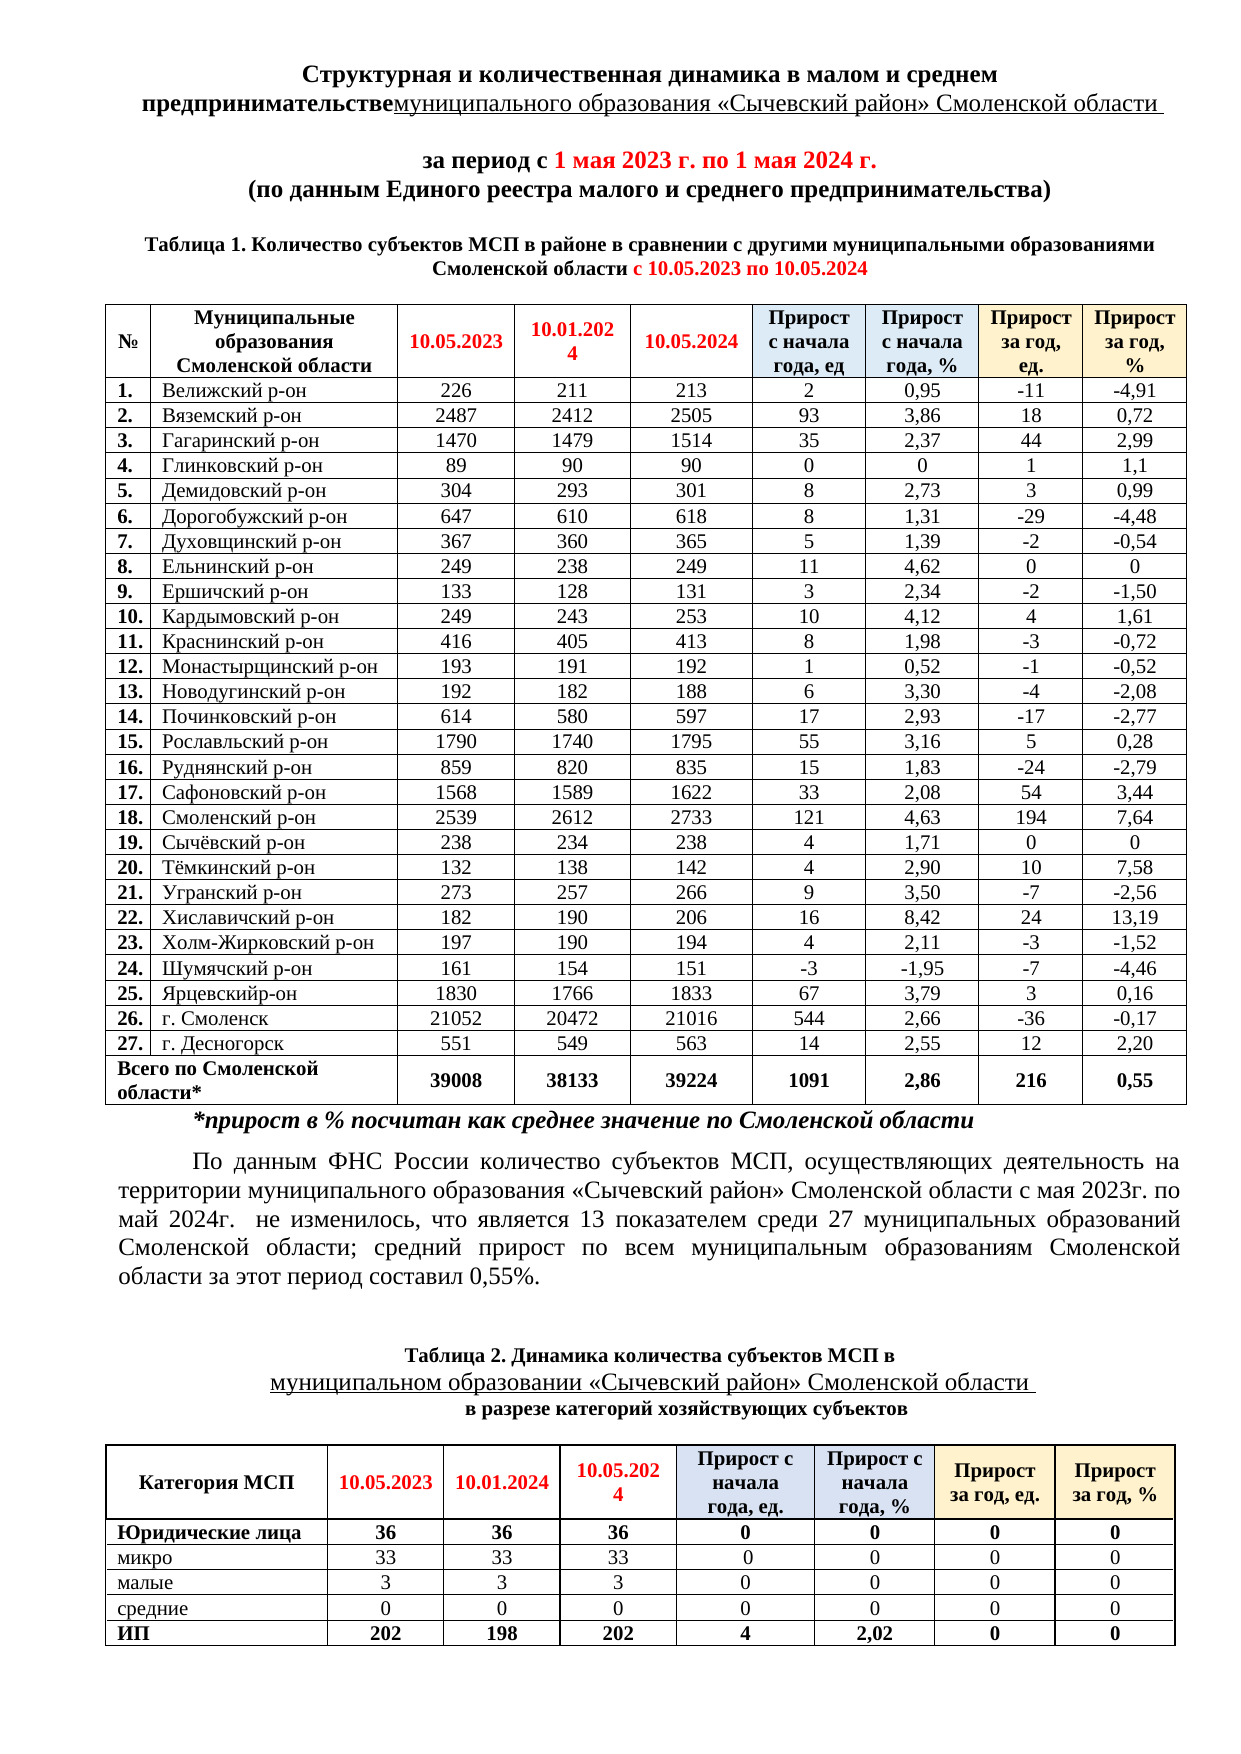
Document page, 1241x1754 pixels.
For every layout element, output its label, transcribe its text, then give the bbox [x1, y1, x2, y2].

table_cell 33 [753, 780, 865, 804]
table_cell [106, 504, 150, 528]
table_cell [106, 529, 150, 553]
table_cell 3 [444, 1570, 559, 1594]
table_cell 16 [753, 905, 865, 929]
table_cell -1,50 [1083, 579, 1186, 603]
table_cell 1514 [631, 428, 752, 452]
table_cell 14 [753, 1031, 865, 1055]
table_cell Смоленский р-он [151, 805, 397, 829]
table_cell 2,66 [866, 1006, 978, 1030]
table_cell 194 [979, 805, 1082, 829]
table_cell 2,73 [866, 479, 978, 502]
table_cell 93 [753, 403, 865, 427]
table_cell [106, 428, 150, 452]
table_cell 0 [935, 1621, 1054, 1644]
table_cell 89 [398, 453, 514, 477]
table_header Прирост с начала года, % [815, 1446, 934, 1518]
table_cell 2,37 [866, 428, 978, 452]
table_cell 563 [631, 1031, 752, 1055]
table_cell 2 [753, 378, 865, 402]
text Структурная и количественная динамика в малом и среднем предпринимательствемуниципального образования «Сычевский район» Смоленской области [118, 59, 1181, 117]
table_cell 3 [561, 1570, 676, 1594]
table_header Муниципальные образования Смоленской области [151, 305, 397, 377]
table_cell 8 [753, 629, 865, 653]
table_cell 3,44 [1083, 780, 1186, 804]
table_cell 0 [866, 453, 978, 477]
table_cell ИП [106, 1620, 327, 1644]
table_cell 549 [515, 1031, 630, 1055]
text Таблица 2. Динамика количества субъектов МСП в [118, 1343, 1181, 1367]
table_cell 249 [398, 604, 514, 628]
table_cell -2 [979, 579, 1082, 603]
table_cell -2,08 [1083, 679, 1186, 703]
text в разрезе категорий хозяйствующих субъектов [118, 1396, 1181, 1420]
table_cell 216 [979, 1056, 1082, 1104]
table_cell 0 [444, 1595, 559, 1619]
table_cell 3 [979, 981, 1082, 1004]
table_cell 2733 [631, 805, 752, 829]
table_cell [106, 805, 150, 829]
table_cell 3,30 [866, 679, 978, 703]
table_cell 0 [1056, 1594, 1174, 1619]
table_cell 0 [677, 1595, 814, 1619]
table_header Прирост с начала года, % [866, 305, 978, 377]
table_cell Кардымовский р-он [151, 604, 397, 628]
table_cell 367 [398, 529, 514, 553]
table_cell 24 [979, 905, 1082, 929]
table_cell 273 [398, 880, 514, 904]
table_cell 0 [815, 1595, 934, 1619]
table_cell 243 [515, 604, 630, 628]
table_cell 9 [753, 880, 865, 904]
table_cell 213 [631, 378, 752, 402]
table_cell -4,91 [1083, 378, 1186, 402]
table_cell 7,64 [1083, 805, 1186, 829]
table_cell 0 [815, 1570, 934, 1594]
table_cell -0,54 [1083, 529, 1186, 553]
table_cell [106, 629, 150, 653]
table_cell Починковский р-он [151, 704, 397, 728]
text *прирост в % посчитан как среднее значение по Смоленской области [118, 1105, 1181, 1134]
table_cell 15 [753, 755, 865, 779]
table_cell 36 [328, 1520, 443, 1544]
table_cell 2505 [631, 403, 752, 427]
table_cell микро [106, 1544, 327, 1569]
table_cell 580 [515, 704, 630, 728]
table_cell 1830 [398, 981, 514, 1004]
table_cell [106, 830, 150, 854]
table_cell Краснинский р-он [151, 629, 397, 653]
table_cell 5 [753, 529, 865, 553]
table_cell 0,52 [866, 654, 978, 678]
table_cell [106, 880, 150, 904]
table_cell 2,99 [1083, 428, 1186, 452]
table_cell Руднянский р-он [151, 755, 397, 779]
table_cell [106, 730, 150, 753]
table_cell -7 [979, 955, 1082, 979]
table_cell 1479 [515, 428, 630, 452]
table_cell 2,20 [1083, 1031, 1186, 1055]
table_cell 90 [631, 453, 752, 477]
table_cell -2,56 [1083, 880, 1186, 904]
table_cell 2,93 [866, 704, 978, 728]
table_cell -11 [979, 378, 1082, 402]
table_cell 304 [398, 479, 514, 502]
table_cell 0 [935, 1545, 1054, 1569]
table_cell 18 [979, 403, 1082, 427]
table_cell 6 [753, 679, 865, 703]
table_cell 182 [398, 905, 514, 929]
table_header № [106, 305, 150, 377]
table_cell 4,62 [866, 554, 978, 578]
table_cell малые [106, 1569, 327, 1594]
table_cell 1795 [631, 730, 752, 753]
table_cell 13,19 [1083, 905, 1186, 929]
table_cell Юридические лица [106, 1520, 327, 1544]
table_cell Тёмкинский р-он [151, 855, 397, 879]
table_cell 8 [753, 504, 865, 528]
text за период с 1 мая 2023 г. по 1 мая 2024 г. [118, 145, 1181, 174]
table_cell 128 [515, 579, 630, 603]
table_cell 2,86 [866, 1056, 978, 1104]
table_cell 3,50 [866, 880, 978, 904]
table_cell 35 [753, 428, 865, 452]
table_cell 190 [515, 905, 630, 929]
table_cell 1766 [515, 981, 630, 1004]
table_cell 151 [631, 955, 752, 979]
table_cell 413 [631, 629, 752, 653]
table_cell Гагаринский р-он [151, 428, 397, 452]
table_cell -7 [979, 880, 1082, 904]
table_cell 192 [398, 679, 514, 703]
table_cell Шумячский р-он [151, 955, 397, 979]
table_cell Сафоновский р-он [151, 780, 397, 804]
table_cell 0,55 [1083, 1056, 1186, 1104]
table_cell 610 [515, 504, 630, 528]
table_cell Рославльский р-он [151, 730, 397, 753]
table_cell 365 [631, 529, 752, 553]
table_cell 249 [398, 554, 514, 578]
table_cell 2539 [398, 805, 514, 829]
table_cell 1 [753, 654, 865, 678]
table_cell [106, 1006, 150, 1030]
table_cell 226 [398, 378, 514, 402]
table_cell 0 [328, 1595, 443, 1619]
table_cell Велижский р-он [151, 378, 397, 402]
table_cell 1,39 [866, 529, 978, 553]
table_cell [106, 704, 150, 728]
table_header Прирост с начала года, ед [753, 305, 865, 377]
table_cell 2,08 [866, 780, 978, 804]
table_cell Новодугинский р-он [151, 679, 397, 703]
table_cell 193 [398, 654, 514, 678]
table_cell 266 [631, 880, 752, 904]
table_cell [106, 780, 150, 804]
table_cell Демидовский р-он [151, 479, 397, 502]
table_cell 3,16 [866, 730, 978, 753]
table_cell 0 [1056, 1620, 1174, 1644]
table_cell -3 [753, 955, 865, 979]
table_cell 1790 [398, 730, 514, 753]
table_cell 1,61 [1083, 604, 1186, 628]
table_cell 2412 [515, 403, 630, 427]
table_cell -0,52 [1083, 654, 1186, 678]
table_cell 192 [631, 654, 752, 678]
table_cell 198 [444, 1621, 559, 1644]
table_cell 4 [979, 604, 1082, 628]
table_cell -3 [979, 930, 1082, 954]
table_header 10.05.2024 [631, 305, 752, 377]
table_cell [106, 1031, 150, 1055]
table_cell -2 [979, 529, 1082, 553]
table_header 10.01.2024 [444, 1446, 559, 1518]
table_cell 2,02 [815, 1621, 934, 1644]
table_cell 1833 [631, 981, 752, 1004]
table_cell 2487 [398, 403, 514, 427]
table_cell 4 [753, 930, 865, 954]
table_cell 1,98 [866, 629, 978, 653]
table_cell 10 [753, 604, 865, 628]
table_cell 132 [398, 855, 514, 879]
table_cell 0 [979, 830, 1082, 854]
table_cell 154 [515, 955, 630, 979]
table_cell 202 [328, 1621, 443, 1644]
table_cell 142 [631, 855, 752, 879]
table_cell 138 [515, 855, 630, 879]
table_cell г. Смоленск [151, 1006, 397, 1030]
table_cell 3,86 [866, 403, 978, 427]
table_cell [106, 654, 150, 678]
table_cell 0 [1056, 1544, 1174, 1569]
table_cell -1 [979, 654, 1082, 678]
table_header Прирост с начала года, ед. [677, 1446, 814, 1518]
table_cell 0 [935, 1595, 1054, 1619]
table_cell [106, 981, 150, 1004]
table_cell 0,95 [866, 378, 978, 402]
table_cell 2612 [515, 805, 630, 829]
table_cell 190 [515, 930, 630, 954]
table_cell 33 [561, 1545, 676, 1569]
table_cell Всего по Смоленской области* [106, 1056, 397, 1104]
table_cell [106, 604, 150, 628]
text муниципальном образовании «Сычевский район» Смоленской области [118, 1367, 1181, 1396]
table_cell 614 [398, 704, 514, 728]
table_cell 360 [515, 529, 630, 553]
table_cell 90 [515, 453, 630, 477]
table_cell 202 [561, 1621, 676, 1644]
table_cell Ярцевскийр-он [151, 981, 397, 1004]
table_cell Глинковский р-он [151, 453, 397, 477]
table_cell Ельнинский р-он [151, 554, 397, 578]
table_cell -4,46 [1083, 955, 1186, 979]
table_cell 0 [677, 1520, 814, 1544]
table_cell 36 [444, 1520, 559, 1544]
table_cell 0 [815, 1545, 934, 1569]
table_cell -17 [979, 704, 1082, 728]
table_header Категория МСП [107, 1446, 327, 1518]
table_cell 0 [935, 1570, 1054, 1594]
table_cell 55 [753, 730, 865, 753]
table_cell 194 [631, 930, 752, 954]
table_cell средние [106, 1594, 327, 1619]
table_cell 4 [753, 855, 865, 879]
table_cell 36 [561, 1520, 676, 1544]
text По данным ФНС России количество субъектов МСП, осуществляющих деятельность на территории муниципального образования «Сычевский район» Смоленской области с мая 2023г. по май 2024г. не изменилось, что является 13 показателем среди 27 муниципальных образований Смоленской области; средний прирост по всем муниципальным образованиям Смоленской области за этот период составил 0,55%. [118, 1146, 1181, 1290]
table_cell [106, 554, 150, 578]
table_cell -3 [979, 629, 1082, 653]
table_cell [106, 378, 150, 402]
table_header Прирост за год, % [1083, 305, 1186, 377]
table_cell 4 [677, 1621, 814, 1644]
table_cell 11 [753, 554, 865, 578]
table_cell 1470 [398, 428, 514, 452]
table_header 10.05.2024 [561, 1446, 676, 1518]
table_cell 2,34 [866, 579, 978, 603]
table_cell -2,77 [1083, 704, 1186, 728]
table_cell 257 [515, 880, 630, 904]
table_cell 21016 [631, 1006, 752, 1030]
table_cell 405 [515, 629, 630, 653]
table_cell -2,79 [1083, 755, 1186, 779]
table_cell [106, 679, 150, 703]
table_cell 2,90 [866, 855, 978, 879]
table_cell 191 [515, 654, 630, 678]
table_cell 1,71 [866, 830, 978, 854]
table_cell 0 [561, 1595, 676, 1619]
table_cell 647 [398, 504, 514, 528]
table_cell [106, 579, 150, 603]
table_cell 0 [677, 1570, 814, 1594]
text (по данным Единого реестра малого и среднего предпринимательства) [118, 174, 1181, 203]
table_cell Вяземский р-он [151, 403, 397, 427]
table_cell 8 [753, 479, 865, 502]
table_cell 0 [935, 1520, 1054, 1544]
table_cell -0,72 [1083, 629, 1186, 653]
table_cell 1740 [515, 730, 630, 753]
table_cell [106, 955, 150, 979]
table_cell 131 [631, 579, 752, 603]
table_cell Монастырщинский р-он [151, 654, 397, 678]
table_cell 0 [815, 1520, 934, 1544]
table_cell Сычёвский р-он [151, 830, 397, 854]
table_cell -1,52 [1083, 930, 1186, 954]
table_cell Дорогобужский р-он [151, 504, 397, 528]
table_header Прирост за год, % [1056, 1446, 1174, 1518]
table_cell 161 [398, 955, 514, 979]
table_cell 0 [979, 554, 1082, 578]
table_cell 0 [753, 453, 865, 477]
table_cell 2,11 [866, 930, 978, 954]
table_cell -36 [979, 1006, 1082, 1030]
table_cell 21052 [398, 1006, 514, 1030]
table_cell [106, 855, 150, 879]
table_cell Ершичский р-он [151, 579, 397, 603]
table_cell 597 [631, 704, 752, 728]
table_cell 301 [631, 479, 752, 502]
table_cell Духовщинский р-он [151, 529, 397, 553]
table_cell [106, 403, 150, 427]
table_cell -4,48 [1083, 504, 1186, 528]
table_cell 859 [398, 755, 514, 779]
table_cell 211 [515, 378, 630, 402]
table_cell 33 [444, 1545, 559, 1569]
table_cell 121 [753, 805, 865, 829]
table_cell 0,99 [1083, 479, 1186, 502]
table_cell 188 [631, 679, 752, 703]
table_header Прирост за год, ед. [935, 1446, 1054, 1518]
table_cell 1,1 [1083, 453, 1186, 477]
table_cell [106, 479, 150, 502]
table_cell 1091 [753, 1056, 865, 1104]
table_cell 238 [398, 830, 514, 854]
table_cell 820 [515, 755, 630, 779]
table_cell 44 [979, 428, 1082, 452]
table_cell 1 [979, 453, 1082, 477]
text Таблица 1. Количество субъектов МСП в районе в сравнении с другими муниципальными образованиями Смоленской области с 10.05.2023 по 10.05.2024 [118, 232, 1181, 280]
table_cell 197 [398, 930, 514, 954]
table_cell 3 [979, 479, 1082, 502]
table_cell 206 [631, 905, 752, 929]
table_cell 182 [515, 679, 630, 703]
table_cell 249 [631, 554, 752, 578]
table_cell 1568 [398, 780, 514, 804]
table_cell 238 [631, 830, 752, 854]
table_cell 3 [753, 579, 865, 603]
table_cell 4,63 [866, 805, 978, 829]
table_cell 8,42 [866, 905, 978, 929]
table_cell 67 [753, 981, 865, 1004]
table_cell 7,58 [1083, 855, 1186, 879]
table_cell 38133 [515, 1056, 630, 1104]
table_cell 0 [1056, 1569, 1174, 1594]
table_cell 234 [515, 830, 630, 854]
table_cell 54 [979, 780, 1082, 804]
table_cell Холм-Жирковский р-он [151, 930, 397, 954]
table_header 10.05.2023 [328, 1446, 443, 1518]
table_cell -29 [979, 504, 1082, 528]
table_cell 33 [328, 1545, 443, 1569]
table_cell [106, 453, 150, 477]
table_cell -24 [979, 755, 1082, 779]
table_cell 551 [398, 1031, 514, 1055]
table_cell 17 [753, 704, 865, 728]
table_cell 3 [328, 1570, 443, 1594]
table_cell 1,31 [866, 504, 978, 528]
table_cell 0 [1083, 554, 1186, 578]
table_cell 416 [398, 629, 514, 653]
table_cell 0,16 [1083, 981, 1186, 1004]
table_cell 618 [631, 504, 752, 528]
table_cell -0,17 [1083, 1006, 1186, 1030]
table_cell [106, 930, 150, 954]
table_cell 5 [979, 730, 1082, 753]
table_header 10.01.2024 [515, 305, 630, 377]
table_cell 10 [979, 855, 1082, 879]
table_cell 20472 [515, 1006, 630, 1030]
table_cell Угранский р-он [151, 880, 397, 904]
table_cell 133 [398, 579, 514, 603]
table_cell 1,83 [866, 755, 978, 779]
table_cell 0 [1056, 1518, 1174, 1544]
table_cell 0 [1083, 830, 1186, 854]
table_cell 835 [631, 755, 752, 779]
table_header Прирост за год, ед. [979, 305, 1082, 377]
table_cell Хиславичский р-он [151, 905, 397, 929]
table_cell 2,55 [866, 1031, 978, 1055]
table_cell 4,12 [866, 604, 978, 628]
table_cell 12 [979, 1031, 1082, 1055]
table_header 10.05.2023 [398, 305, 514, 377]
table_cell 544 [753, 1006, 865, 1030]
table_cell г. Десногорск [151, 1031, 397, 1055]
table_cell [106, 905, 150, 929]
table_cell 0,28 [1083, 730, 1186, 753]
table_cell 39224 [631, 1056, 752, 1104]
table_cell 39008 [398, 1056, 514, 1104]
table_cell -4 [979, 679, 1082, 703]
table_cell -1,95 [866, 955, 978, 979]
table_cell 0,72 [1083, 403, 1186, 427]
table_cell 293 [515, 479, 630, 502]
table_cell 4 [753, 830, 865, 854]
table_cell 0 [677, 1545, 814, 1569]
table_cell 3,79 [866, 981, 978, 1004]
table_cell 1589 [515, 780, 630, 804]
table_cell 253 [631, 604, 752, 628]
table_cell 238 [515, 554, 630, 578]
table_cell 1622 [631, 780, 752, 804]
table_cell [106, 755, 150, 779]
